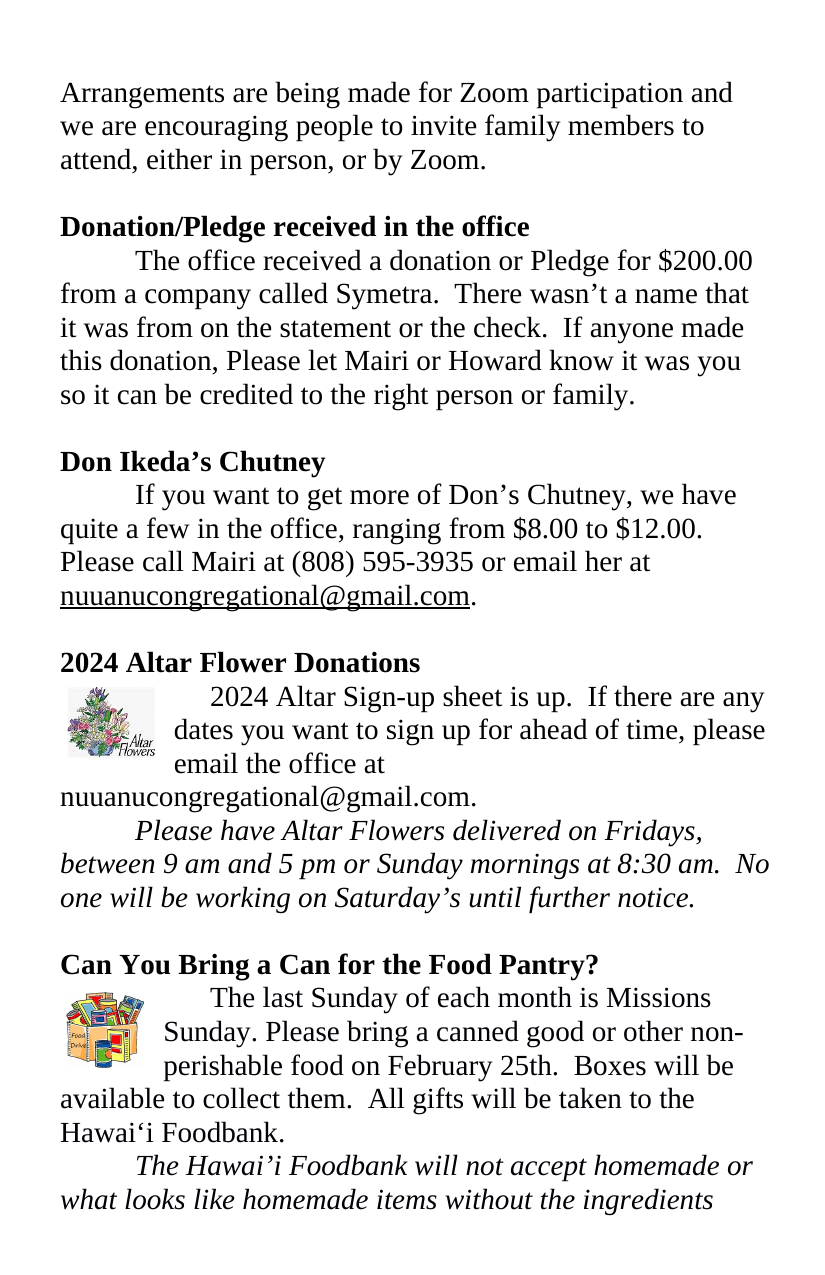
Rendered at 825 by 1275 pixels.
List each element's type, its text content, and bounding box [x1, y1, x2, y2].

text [60, 1148, 772, 1215]
text Can You Bring a Can for the Food Pantry? [60, 947, 772, 981]
picture [65, 992, 145, 1068]
text The last Sunday of each month is Missions Sunday. Please bring a canned good or other non-perishable food on February 25th. Boxes will be available to collect them. All gifts will be taken to the Hawai‘i Foodbank. [60, 981, 772, 1148]
text 2024 Altar Sign-up sheet is up. If there are any dates you want to sign up for ahead of time, please email the office at nuuanucongregational@gmail.com. [60, 679, 772, 813]
text If you want to get more of Don’s Chutney, we have quite a few in the office, ranging from $8.00 to $12.00. Please call Mairi at (808) 595-3935 or email her at nuuanucongregational@gmail.com. [60, 477, 772, 612]
text Don Ikeda’s Chutney [60, 444, 772, 477]
text Please have Altar Flowers delivered on Fridays, between 9 am and 5 pm or Sunday mornings at 8:30 am. No one will be working on Saturday’s until further notice. [60, 813, 772, 913]
text Arrangements are being made for Zoom participation and we are encouraging people to invite family members to attend, either in person, or by Zoom. [60, 75, 772, 176]
text The office received a donation or Pledge for $200.00 from a company called Symetra. There wasn’t a name that it was from on the statement or the check. If anyone made this donation, Please let Mairi or Howard know it was you so it can be credited to the right person or family. [60, 243, 772, 410]
text Donation/Pledge received in the office [60, 209, 772, 243]
picture [67, 687, 155, 758]
text 2024 Altar Flower Donations [60, 645, 772, 679]
